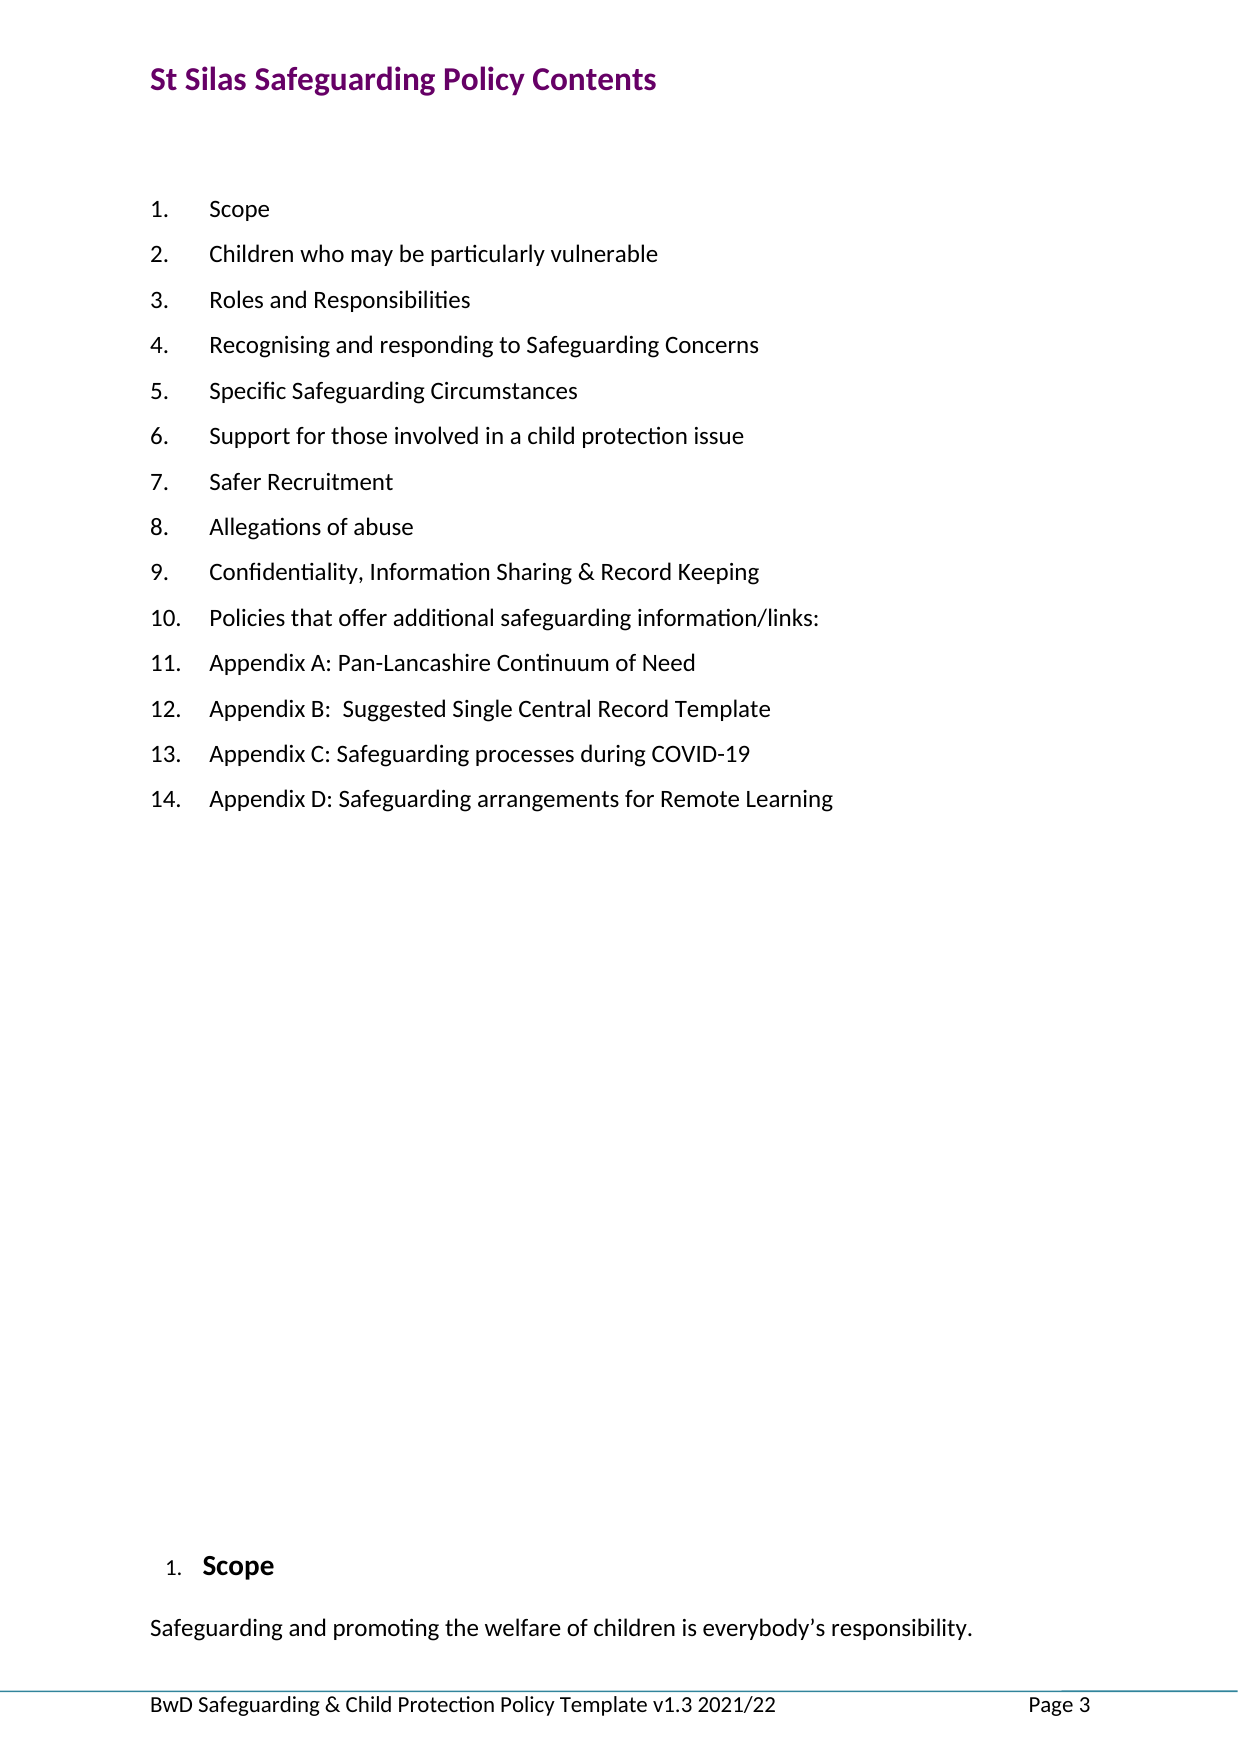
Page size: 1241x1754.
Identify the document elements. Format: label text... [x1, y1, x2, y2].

text St Silas Safeguarding Policy Contents [150, 58, 1090, 98]
list Scope [165, 1547, 1090, 1583]
text Safeguarding and promoting the welfare of children is everybody’s responsibility. [150, 1612, 1090, 1643]
